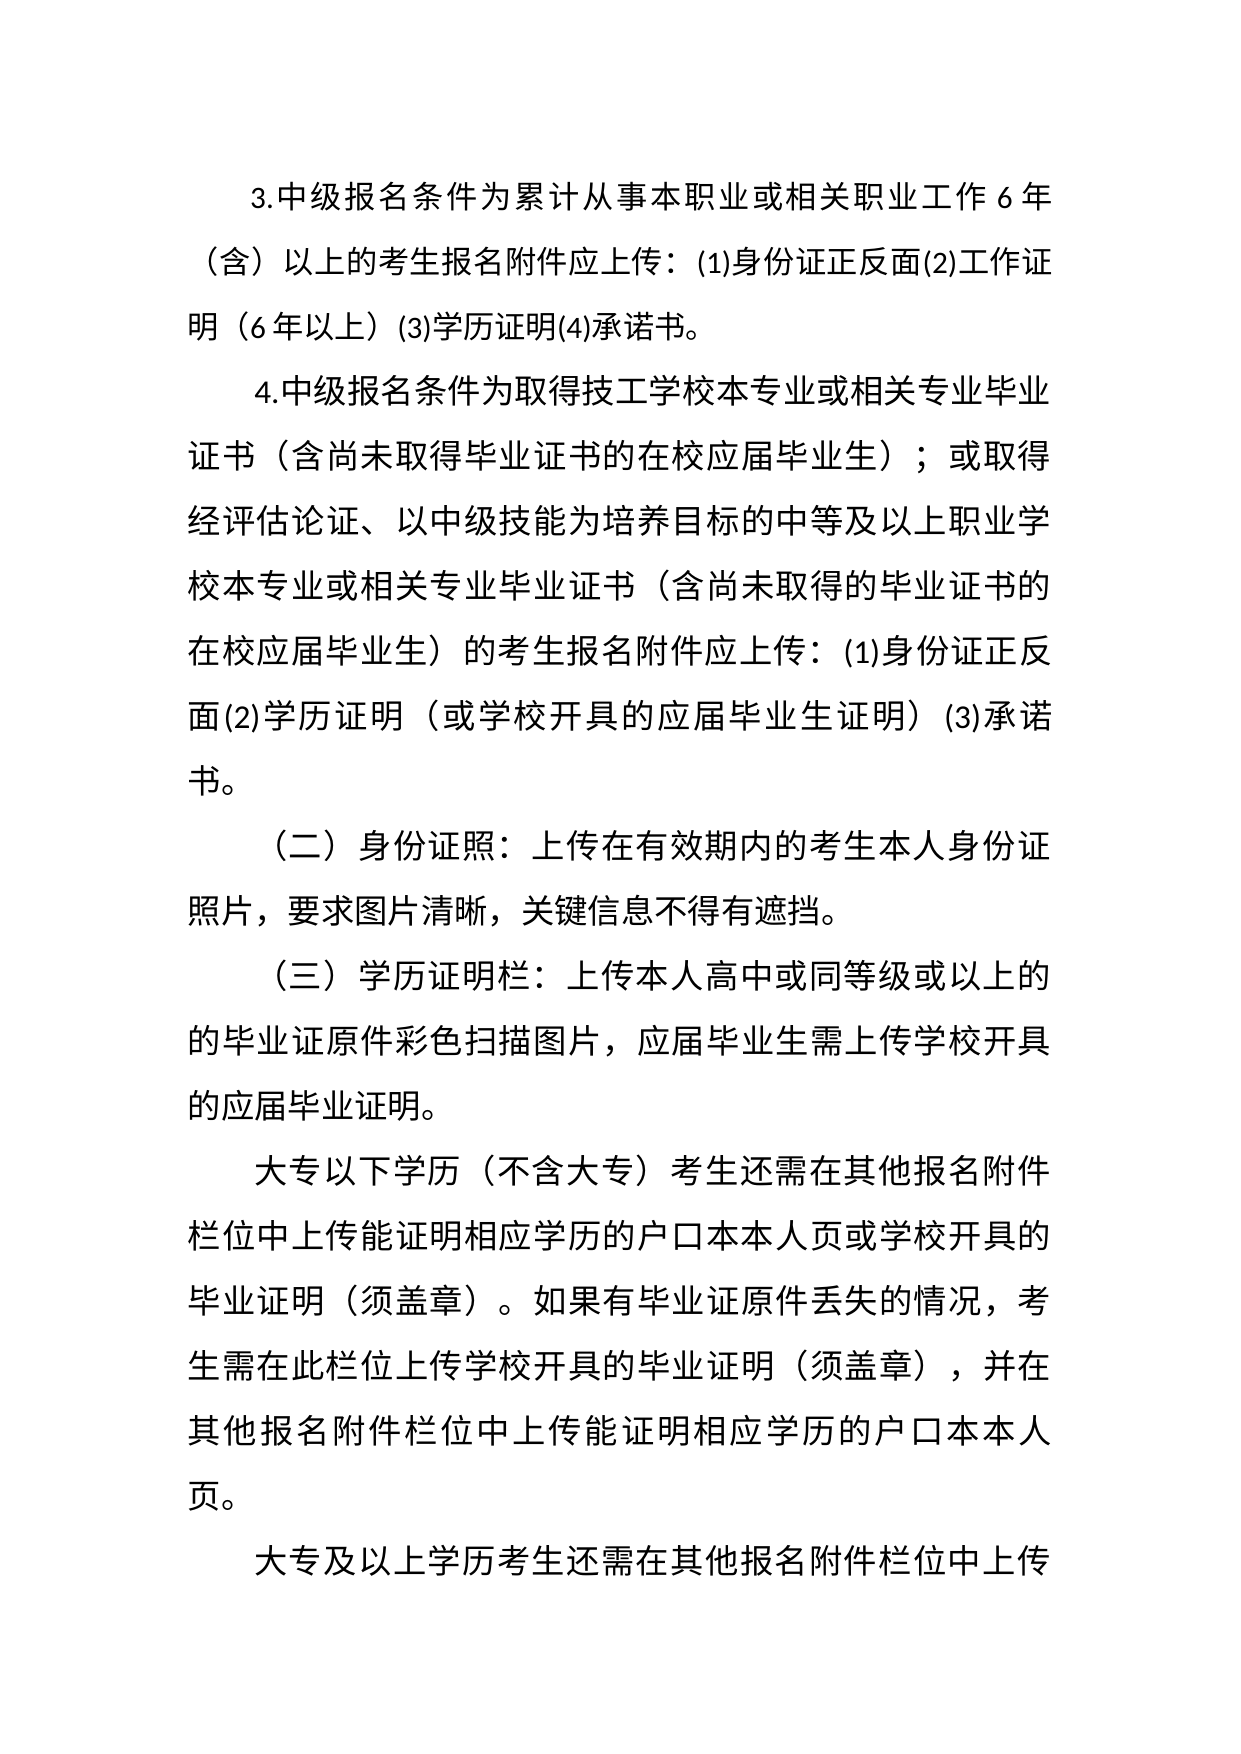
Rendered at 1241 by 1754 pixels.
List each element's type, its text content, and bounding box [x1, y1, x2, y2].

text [187, 1527, 1053, 1592]
text 4.中级报名条件为取得技工学校本专业或相关专业毕业证书（含尚未取得毕业证书的在校应届毕业生）；或取得经评估论证、以中级技能为培养目标的中等及以上职业学校本专业或相关专业毕业证书（含尚未取得的毕业证书的在校应届毕业生）的考生报名附件应上传：(1)身份证正反面(2)学历证明（或学校开具的应届毕业生证明）(3)承诺书。 [187, 357, 1053, 812]
text （二）身份证照：上传在有效期内的考生本人身份证照片，要求图片清晰，关键信息不得有遮挡。 [187, 812, 1053, 942]
text 大专以下学历（不含大专）考生还需在其他报名附件栏位中上传能证明相应学历的户口本本人页或学校开具的毕业证明（须盖章）。如果有毕业证原件丢失的情况，考生需在此栏位上传学校开具的毕业证明（须盖章），并在其他报名附件栏位中上传能证明相应学历的户口本本人页。 [187, 1137, 1053, 1527]
text 3.中级报名条件为累计从事本职业或相关职业工作6年（含）以上的考生报名附件应上传：(1)身份证正反面(2)工作证明（6年以上）(3)学历证明(4)承诺书。 [187, 162, 1053, 357]
text （三）学历证明栏：上传本人高中或同等级或以上的的毕业证原件彩色扫描图片，应届毕业生需上传学校开具的应届毕业证明。 [187, 942, 1053, 1137]
